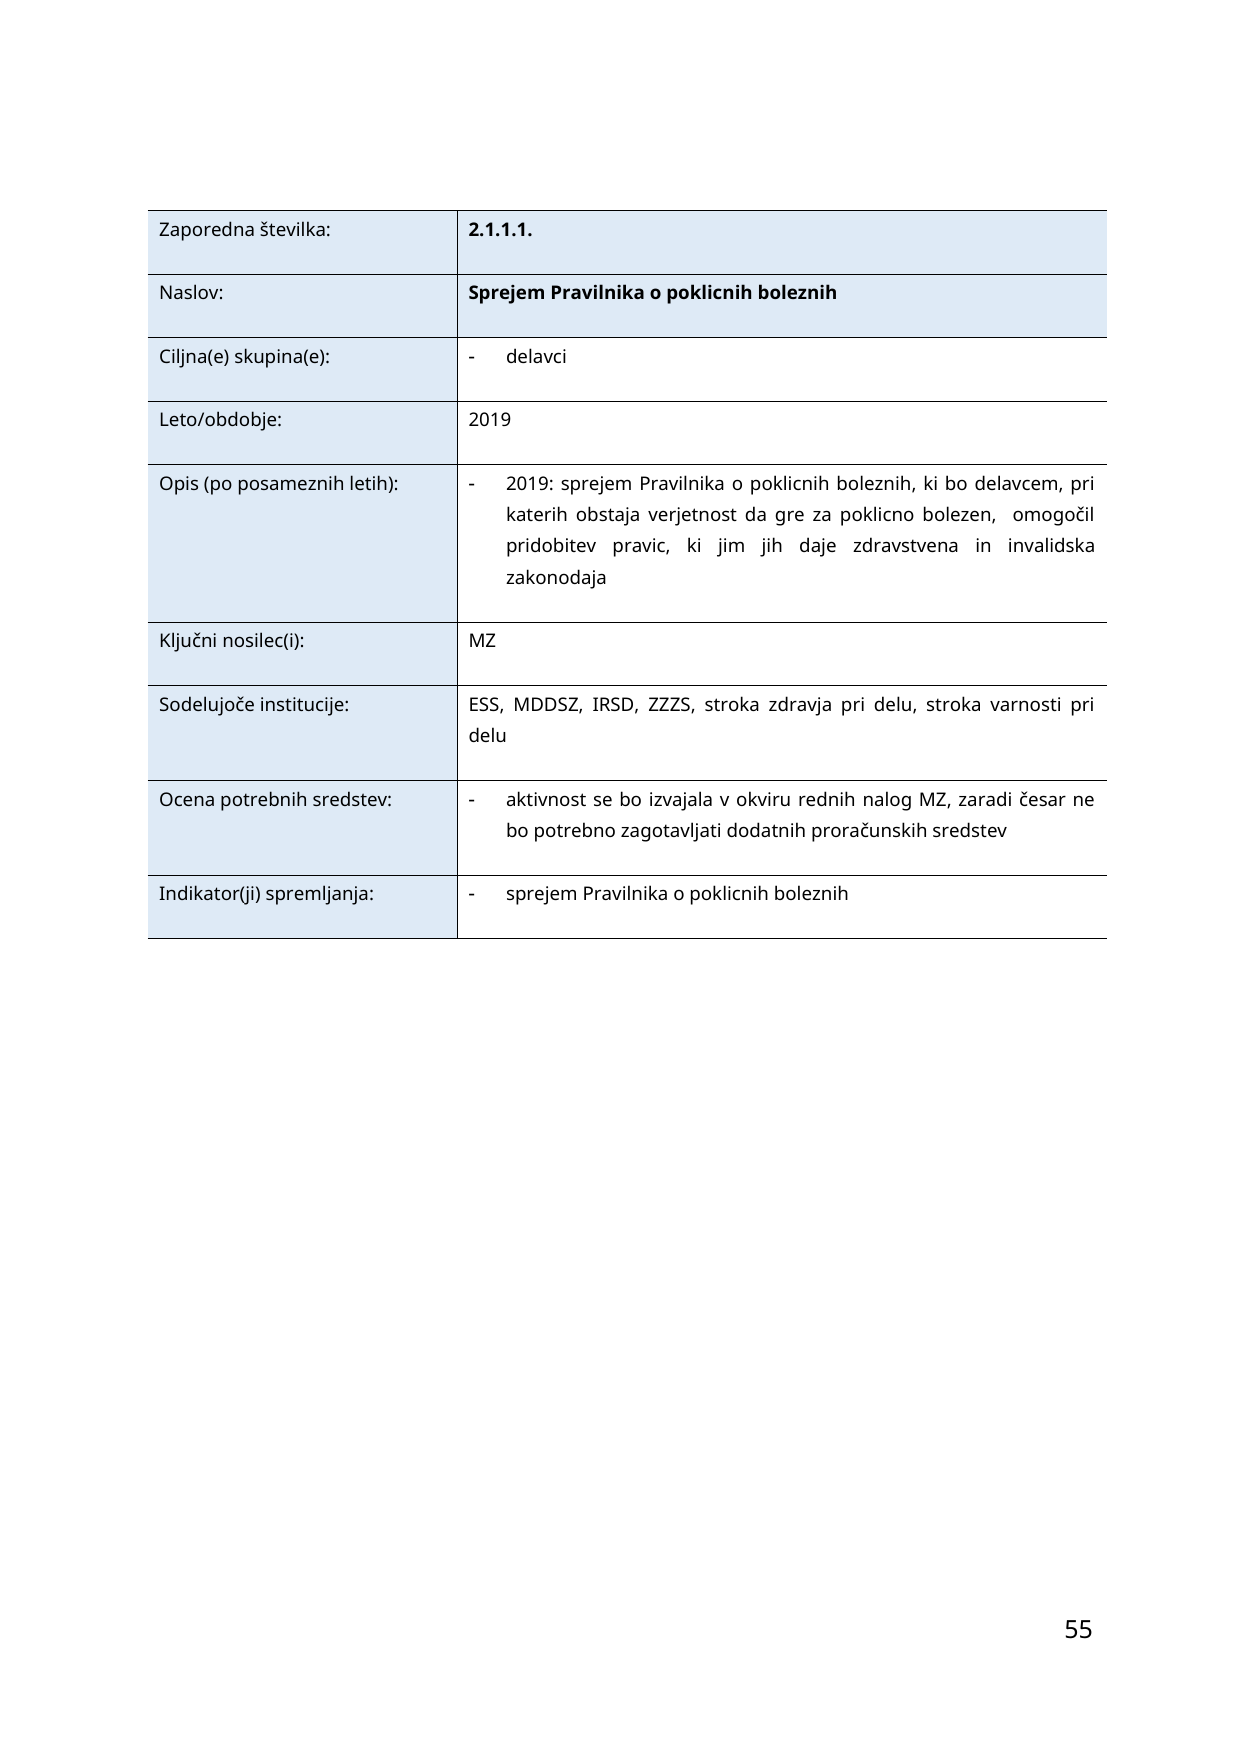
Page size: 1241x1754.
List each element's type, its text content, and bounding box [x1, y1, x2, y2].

table_cell Sodelujoče institucije: [148, 686, 457, 780]
table_cell Ciljna(e) skupina(e): [148, 338, 457, 401]
table_cell Sprejem Pravilnika o poklicnih boleznih [458, 275, 1107, 337]
table_cell Indikator(ji) spremljanja: [148, 876, 457, 938]
table_cell Opis (po posameznih letih): [148, 465, 457, 622]
table_cell delavci [458, 338, 1107, 401]
table_header 2.1.1.1. [458, 211, 1107, 274]
table_cell Leto/obdobje: [148, 402, 457, 464]
table_header Zaporedna številka: [148, 211, 457, 274]
table_cell Ključni nosilec(i): [148, 623, 457, 685]
table_cell Ocena potrebnih sredstev: [148, 781, 457, 875]
table_cell ESS, MDDSZ, IRSD, ZZZS, stroka zdravja pri delu, stroka varnosti pri delu [458, 686, 1107, 780]
table_cell 2019: sprejem Pravilnika o poklicnih boleznih, ki bo delavcem, pri katerih obstaja verjetnost da gre za poklicno bolezen, omogočil pridobitev pravic, ki jim jih daje zdravstvena in invalidska zakonodaja [458, 465, 1107, 622]
table_cell 2019 [458, 402, 1107, 464]
table_cell sprejem Pravilnika o poklicnih boleznih [458, 876, 1107, 938]
table_cell aktivnost se bo izvajala v okviru rednih nalog MZ, zaradi česar ne bo potrebno zagotavljati dodatnih proračunskih sredstev [458, 781, 1107, 875]
table_cell MZ [458, 623, 1107, 685]
table_cell Naslov: [148, 275, 457, 337]
